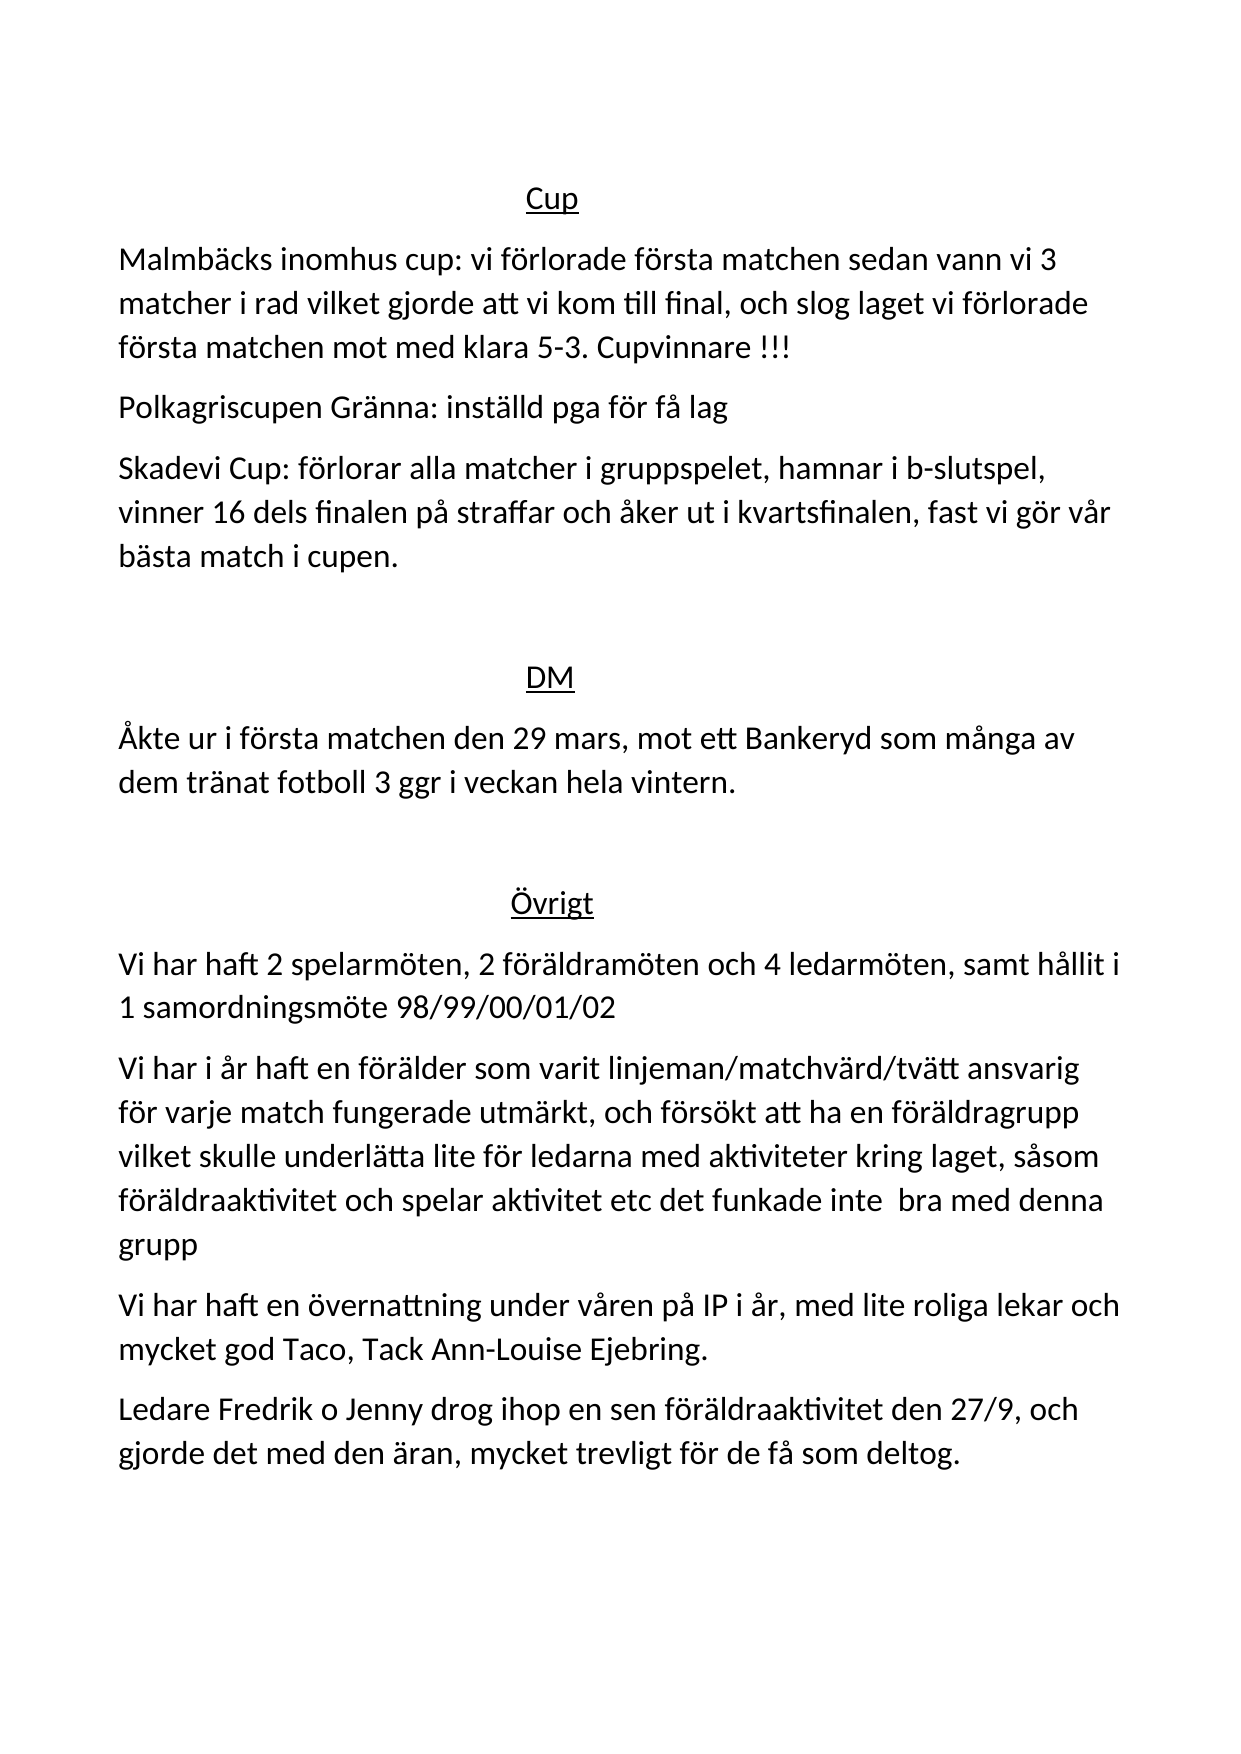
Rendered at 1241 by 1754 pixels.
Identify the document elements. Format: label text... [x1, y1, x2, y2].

text Cup [118, 177, 1122, 218]
text Malmbäcks inomhus cup: vi förlorade första matchen sedan vann vi 3 matcher i rad vilket gjorde att vi kom till final, och slog laget vi förlorade första matchen mot med klara 5-3. Cupvinnare !!! [118, 238, 1122, 366]
text Vi har haft 2 spelarmöten, 2 föräldramöten och 4 ledarmöten, samt hållit i 1 samordningsmöte 98/99/00/01/02 [118, 943, 1122, 1027]
text Åkte ur i första matchen den 29 mars, mot ett Bankeryd som många av dem tränat fotboll 3 ggr i veckan hela vintern. [118, 717, 1122, 801]
text Skadevi Cup: förlorar alla matcher i gruppspelet, hamnar i b-slutspel, vinner 16 dels finalen på straffar och åker ut i kvartsfinalen, fast vi gör vår bästa match i cupen. [118, 447, 1122, 576]
text Ledare Fredrik o Jenny drog ihop en sen föräldraaktivitet den 27/9, och gjorde det med den äran, mycket trevligt för de få som deltog. [118, 1388, 1122, 1473]
text Vi har haft en övernattning under våren på IP i år, med lite roliga lekar och mycket god Taco, Tack Ann-Louise Ejebring. [118, 1284, 1122, 1368]
text Polkagriscupen Gränna: inställd pga för få lag [118, 386, 1122, 427]
text Övrigt [118, 882, 1122, 923]
text DM [118, 656, 1122, 697]
text Vi har i år haft en förälder som varit linjeman/matchvärd/tvätt ansvarig för varje match fungerade utmärkt, och försökt att ha en föräldragrupp vilket skulle underlätta lite för ledarna med aktiviteter kring laget, såsom föräldraaktivitet och spelar aktivitet etc det funkade inte bra med denna grupp [118, 1047, 1122, 1264]
